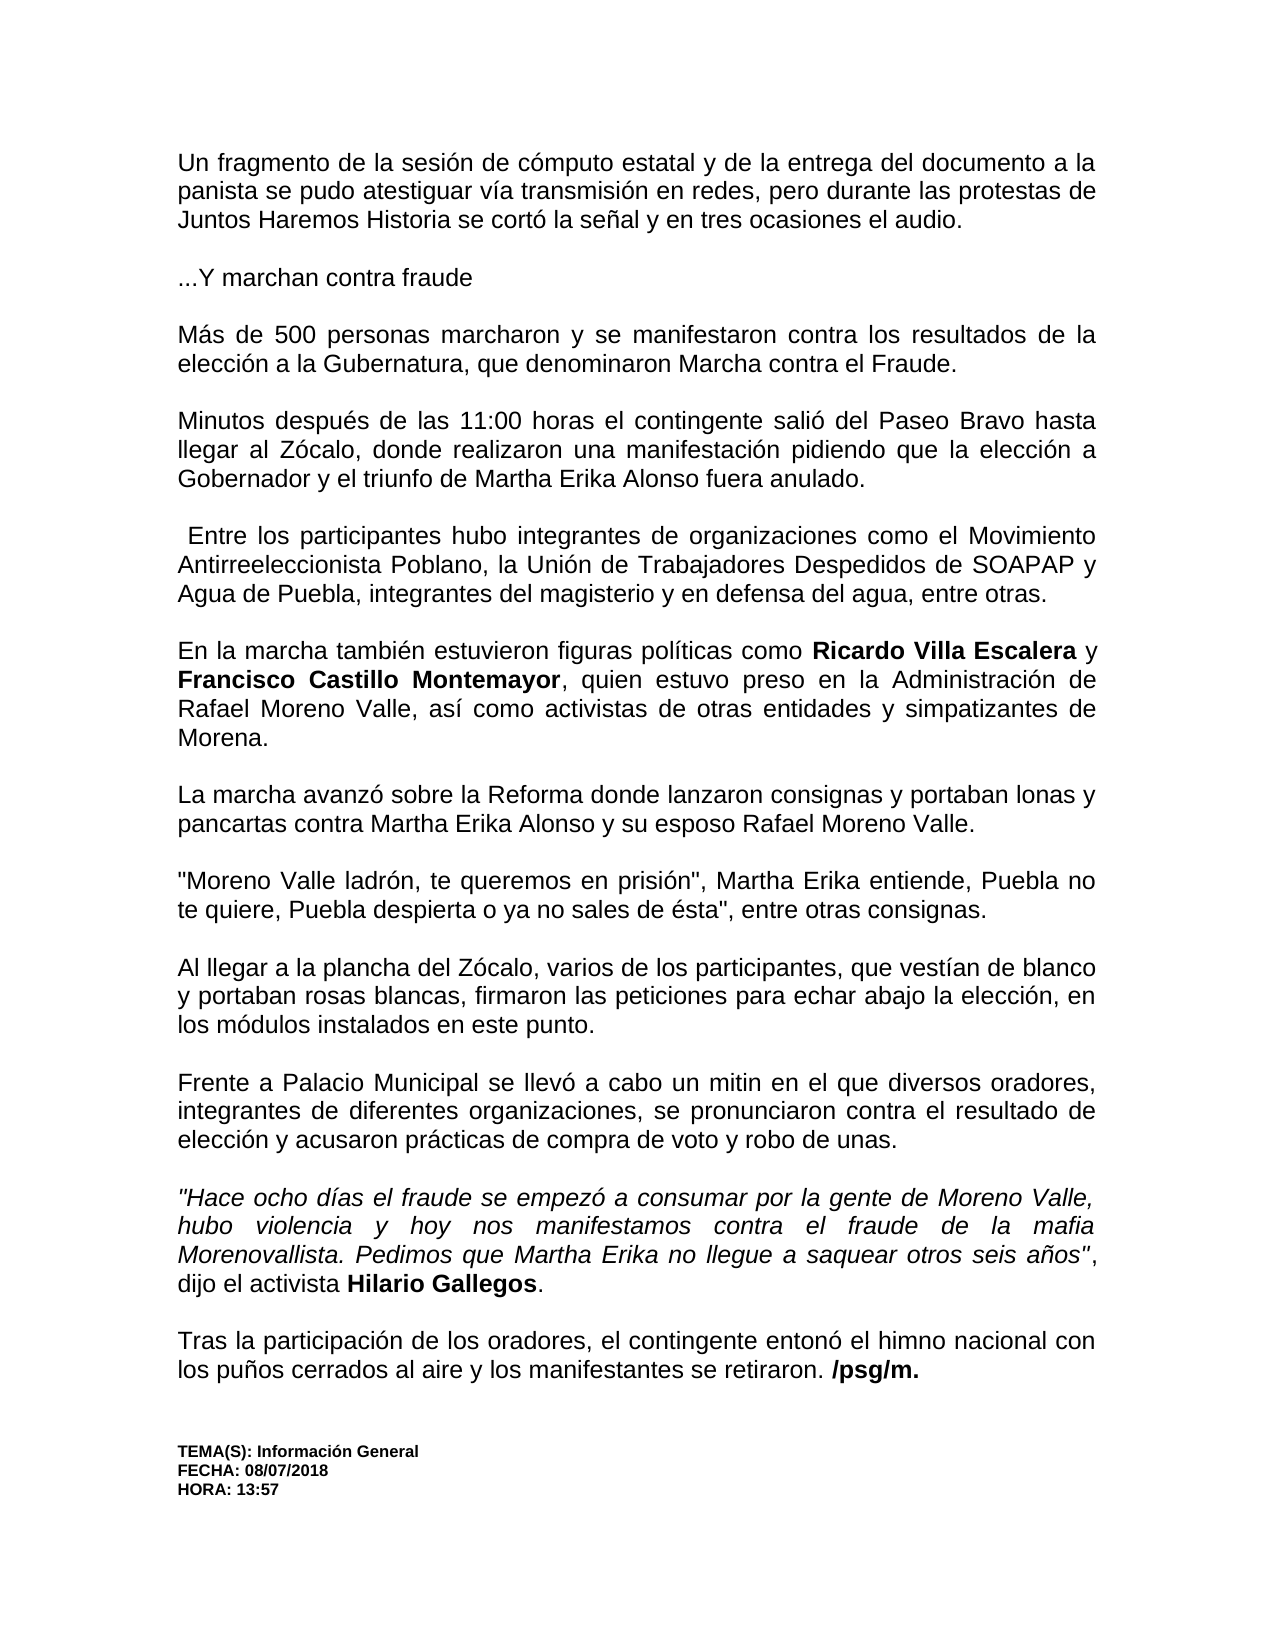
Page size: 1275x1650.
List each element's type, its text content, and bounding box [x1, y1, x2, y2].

text Entre los participantes hubo integrantes de organizaciones como el Movimiento Antirreeleccionista Poblano, la Unión de Trabajadores Despedidos de SOAPAP y Agua de Puebla, integrantes del magisterio y en defensa del agua, entre otras. [177, 521, 1098, 608]
text ...Y marchan contra fraude [177, 263, 1098, 291]
text TEMA(S): Información General [177, 1441, 1098, 1461]
text En la marcha también estuvieron figuras políticas como Ricardo Villa Escalera y Francisco Castillo Montemayor, quien estuvo preso en la Administración de Rafael Moreno Valle, así como activistas de otras entidades y simpatizantes de Morena. [177, 636, 1098, 751]
text Un fragmento de la sesión de cómputo estatal y de la entrega del documento a la panista se pudo atestiguar vía transmisión en redes, pero durante las protestas de Juntos Haremos Historia se cortó la señal y en tres ocasiones el audio. [177, 148, 1098, 234]
text Minutos después de las 11:00 horas el contingente salió del Paseo Bravo hasta llegar al Zócalo, donde realizaron una manifestación pidiendo que la elección a Gobernador y el triunfo de Martha Erika Alonso fuera anulado. [177, 406, 1098, 493]
text Más de 500 personas marcharon y se manifestaron contra los resultados de la elección a la Gubernatura, que denominaron Marcha contra el Fraude. [177, 320, 1098, 378]
text HORA: 13:57 [177, 1480, 1098, 1499]
text La marcha avanzó sobre la Reforma donde lanzaron consignas y portaban lonas y pancartas contra Martha Erika Alonso y su esposo Rafael Moreno Valle. [177, 780, 1098, 838]
text Tras la participación de los oradores, el contingente entonó el himno nacional con los puños cerrados al aire y los manifestantes se retiraron. /psg/m. [177, 1326, 1098, 1384]
text Frente a Palacio Municipal se llevó a cabo un mitin en el que diversos oradores, integrantes de diferentes organizaciones, se pronunciaron contra el resultado de elección y acusaron prácticas de compra de voto y robo de unas. [177, 1068, 1098, 1154]
text FECHA: 08/07/2018 [177, 1461, 1098, 1480]
text "Hace ocho días el fraude se empezó a consumar por la gente de Moreno Valle, hubo violencia y hoy nos manifestamos contra el fraude de la mafia Morenovallista. Pedimos que Martha Erika no llegue a saquear otros seis años", dijo el activista Hilario Gallegos. [177, 1183, 1098, 1298]
text Al llegar a la plancha del Zócalo, varios de los participantes, que vestían de blanco y portaban rosas blancas, firmaron las peticiones para echar abajo la elección, en los módulos instalados en este punto. [177, 953, 1098, 1039]
text "Moreno Valle ladrón, te queremos en prisión", Martha Erika entiende, Puebla no te quiere, Puebla despierta o ya no sales de ésta", entre otras consignas. [177, 866, 1098, 924]
